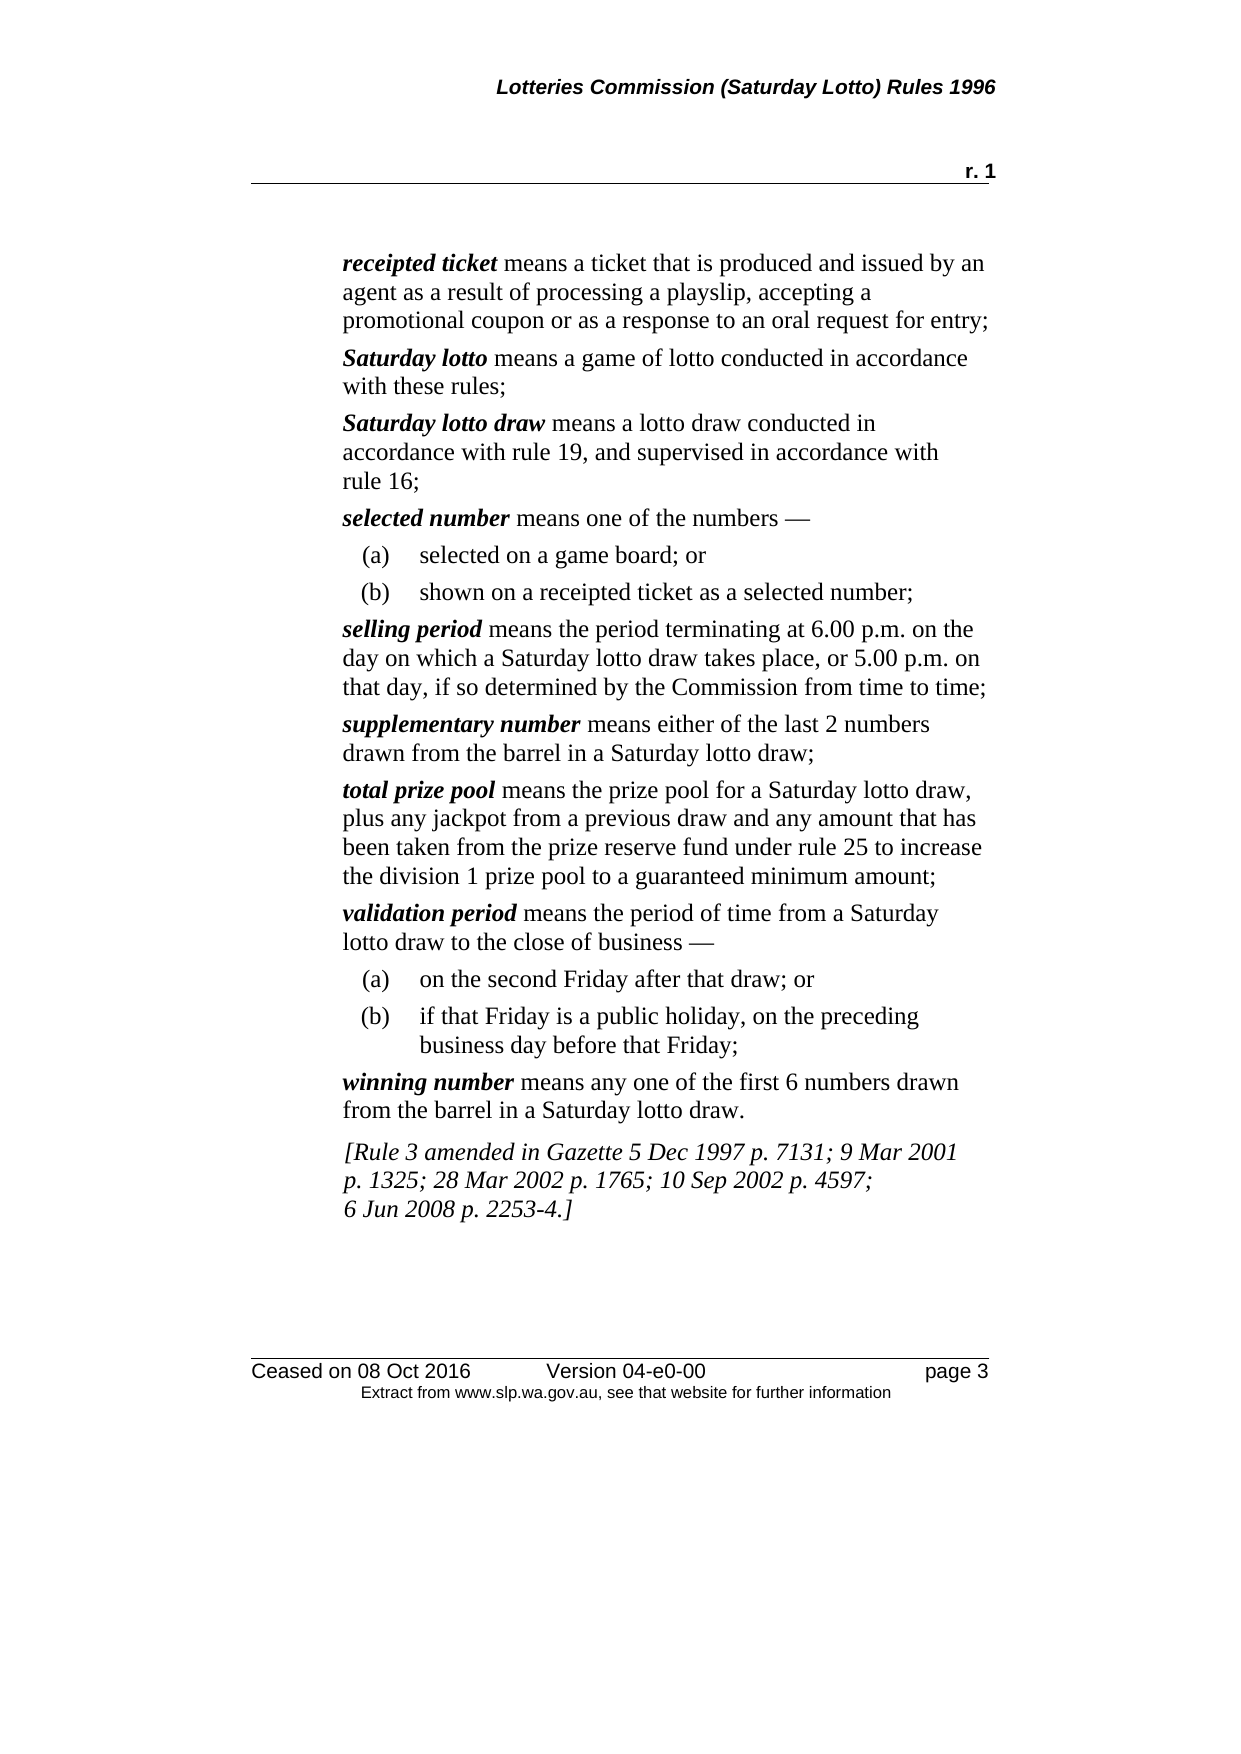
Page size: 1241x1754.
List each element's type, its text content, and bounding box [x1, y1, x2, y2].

text (a) on the second Friday after that draw; or [251, 964, 989, 993]
text [Rule 3 amended in Gazette 5 Dec 1997 p. 7131; 9 Mar 2001 p. 1325; 28 Mar 2002 p. 1765; 10 Sep 2002 p. 4597; 6 Jun 2008 p. 2253-4.] [251, 1137, 989, 1223]
text (b) if that Friday is a public holiday, on the preceding business day before that Friday; [251, 1001, 989, 1058]
text Saturday lotto draw means a lotto draw conducted in accordance with rule 19, and supervised in accordance with rule 16; [251, 408, 989, 495]
text (a) selected on a game board; or [251, 540, 989, 569]
text selected number means one of the numbers — [251, 503, 989, 532]
text validation period means the period of time from a Saturday lotto draw to the close of business — [251, 898, 989, 956]
text (b) shown on a receipted ticket as a selected number; [251, 577, 989, 606]
text total prize pool means the prize pool for a Saturday lotto draw, plus any jackpot from a previous draw and any amount that has been taken from the prize reserve fund under rule 25 to increase the division 1 prize pool to a guaranteed minimum amount; [251, 775, 989, 890]
text selling period means the period terminating at 6.00 p.m. on the day on which a Saturday lotto draw takes place, or 5.00 p.m. on that day, if so determined by the Commission from time to time; [251, 614, 989, 701]
text supplementary number means either of the last 2 numbers drawn from the barrel in a Saturday lotto draw; [251, 709, 989, 766]
text Saturday lotto means a game of lotto conducted in accordance with these rules; [251, 343, 989, 400]
text receipted ticket means a ticket that is produced and issued by an agent as a result of processing a playslip, accepting a promotional coupon or as a response to an oral request for entry; [251, 248, 989, 334]
text winning number means any one of the first 6 numbers drawn from the barrel in a Saturday lotto draw. [251, 1067, 989, 1124]
